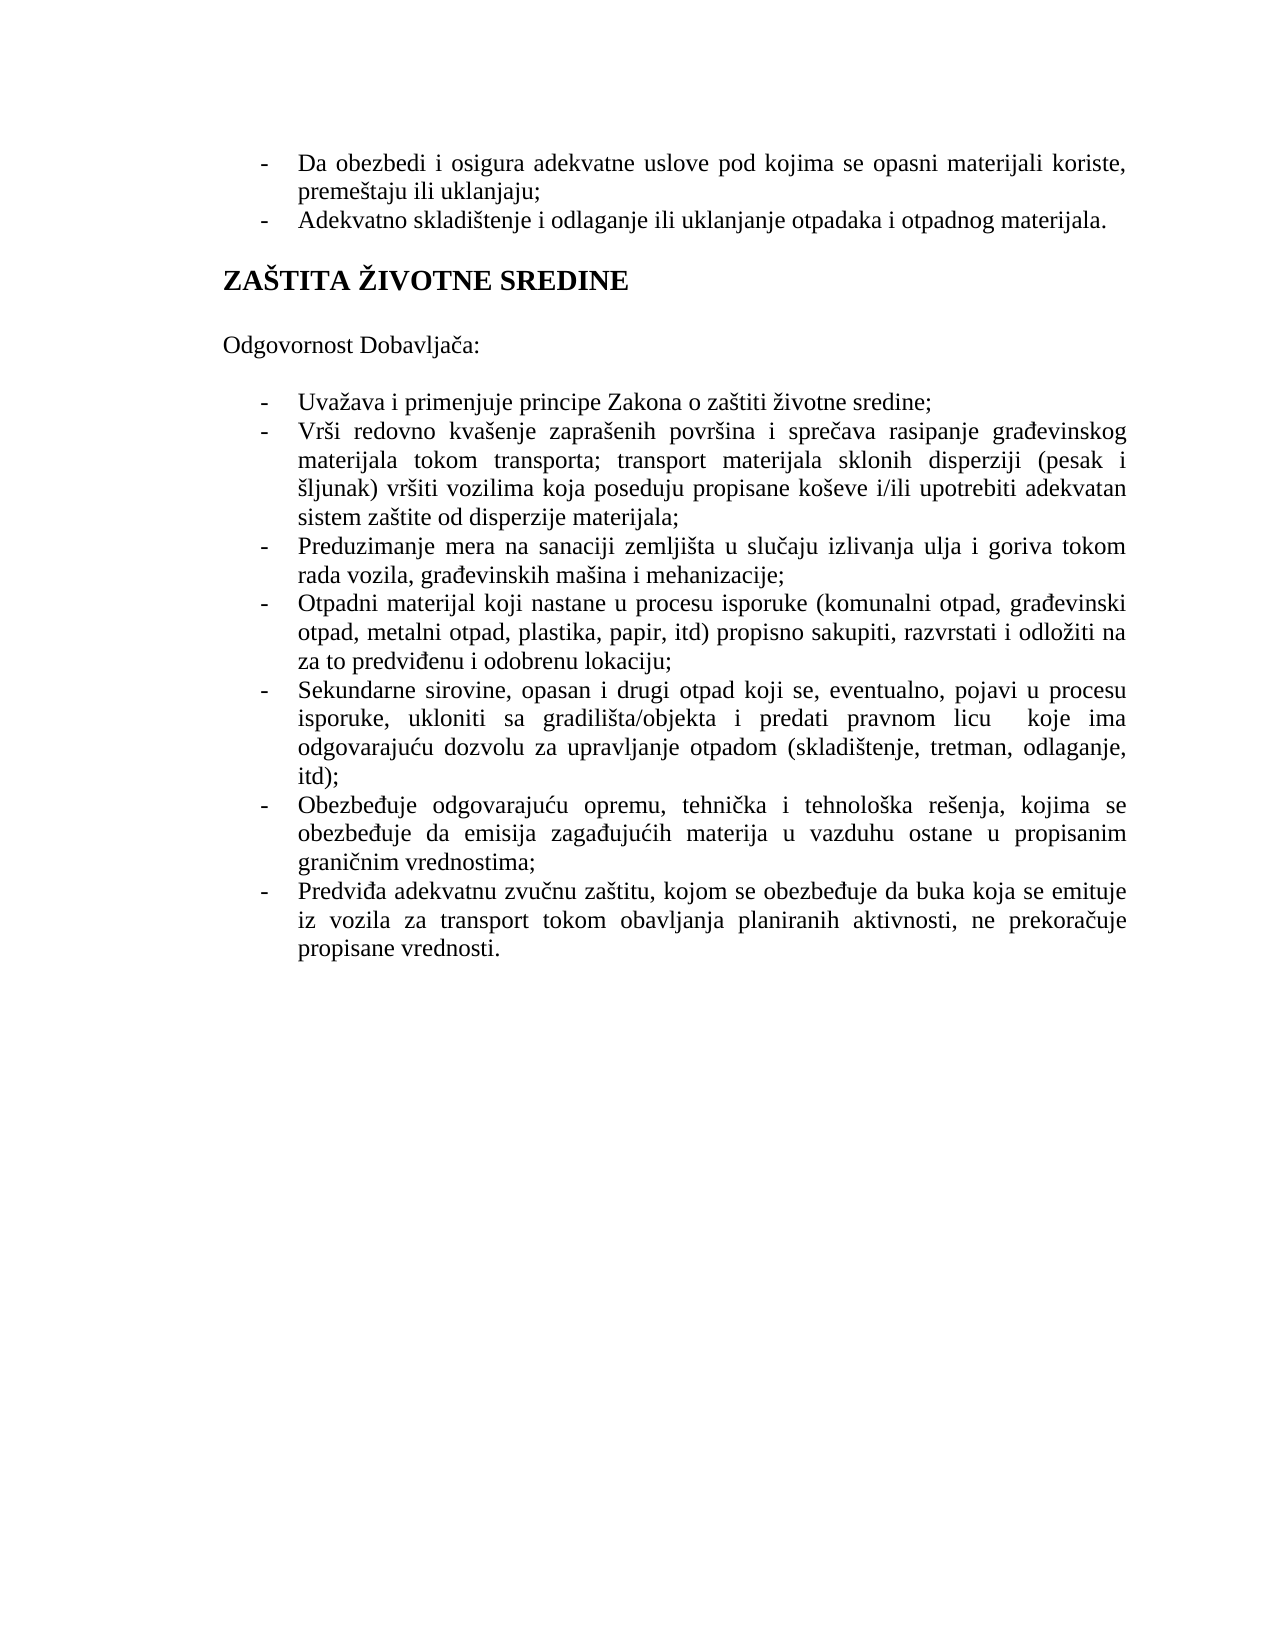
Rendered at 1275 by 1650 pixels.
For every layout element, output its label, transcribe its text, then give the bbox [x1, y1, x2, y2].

list Otpadni materijal koji nastane u procesu isporuke (komunalni otpad, građevinski otpad, metalni otpad, plastika, papir, itd) propisno sakupiti, razvrstati i odložiti na za to predviđenu i odobrenu lokaciju; [260, 588, 1127, 675]
list Uvažava i primenjuje principe Zakona o zaštiti životne sredine; [260, 387, 1127, 416]
list Sekundarne sirovine, opasan i drugi otpad koji se, eventualno, pojavi u procesu isporuke, ukloniti sa gradilišta/objekta i predati pravnom licu koje ima odgovarajuću dozvolu za upravljanje otpadom (skladištenje, tretman, odlaganje, itd); [260, 675, 1127, 790]
list Adekvatno skladištenje i odlaganje ili uklanjanje otpadaka i otpadnog materijala. [260, 205, 1127, 234]
list Da obezbedi i osigura adekvatne uslove pod kojima se opasni materijali koriste, premeštaju ili uklanjaju; [260, 148, 1127, 205]
list Preduzimanje mera na sanaciji zemljišta u slučaju izlivanja ulja i goriva tokom rada vozila, građevinskih mašina i mehanizacije; [260, 531, 1127, 588]
list Odgovornost Dobavljača: [223, 330, 1127, 358]
list Vrši redovno kvašenje zaprašenih površina i sprečava rasipanje građevinskog materijala tokom transporta; transport materijala sklonih disperziji (pesak i šljunak) vršiti vozilima koja poseduju propisane koševe i/ili upotrebiti adekvatan sistem zaštite od disperzije materijala; [260, 416, 1127, 531]
list Obezbeđuje odgovarajuću opremu, tehnička i tehnološka rešenja, kojima se obezbeđuje da emisija zagađujućih materija u vazduhu ostane u propisanim graničnim vrednostima; [260, 790, 1127, 876]
list Predviđa adekvatnu zvučnu zaštitu, kojom se obezbeđuje da buka koja se emituje iz vozila za transport tokom obavljanja planiranih aktivnosti, ne prekoračuje propisane vrednosti. [260, 876, 1127, 962]
list ZAŠTITA ŽIVOTNE SREDINE [223, 263, 1127, 296]
